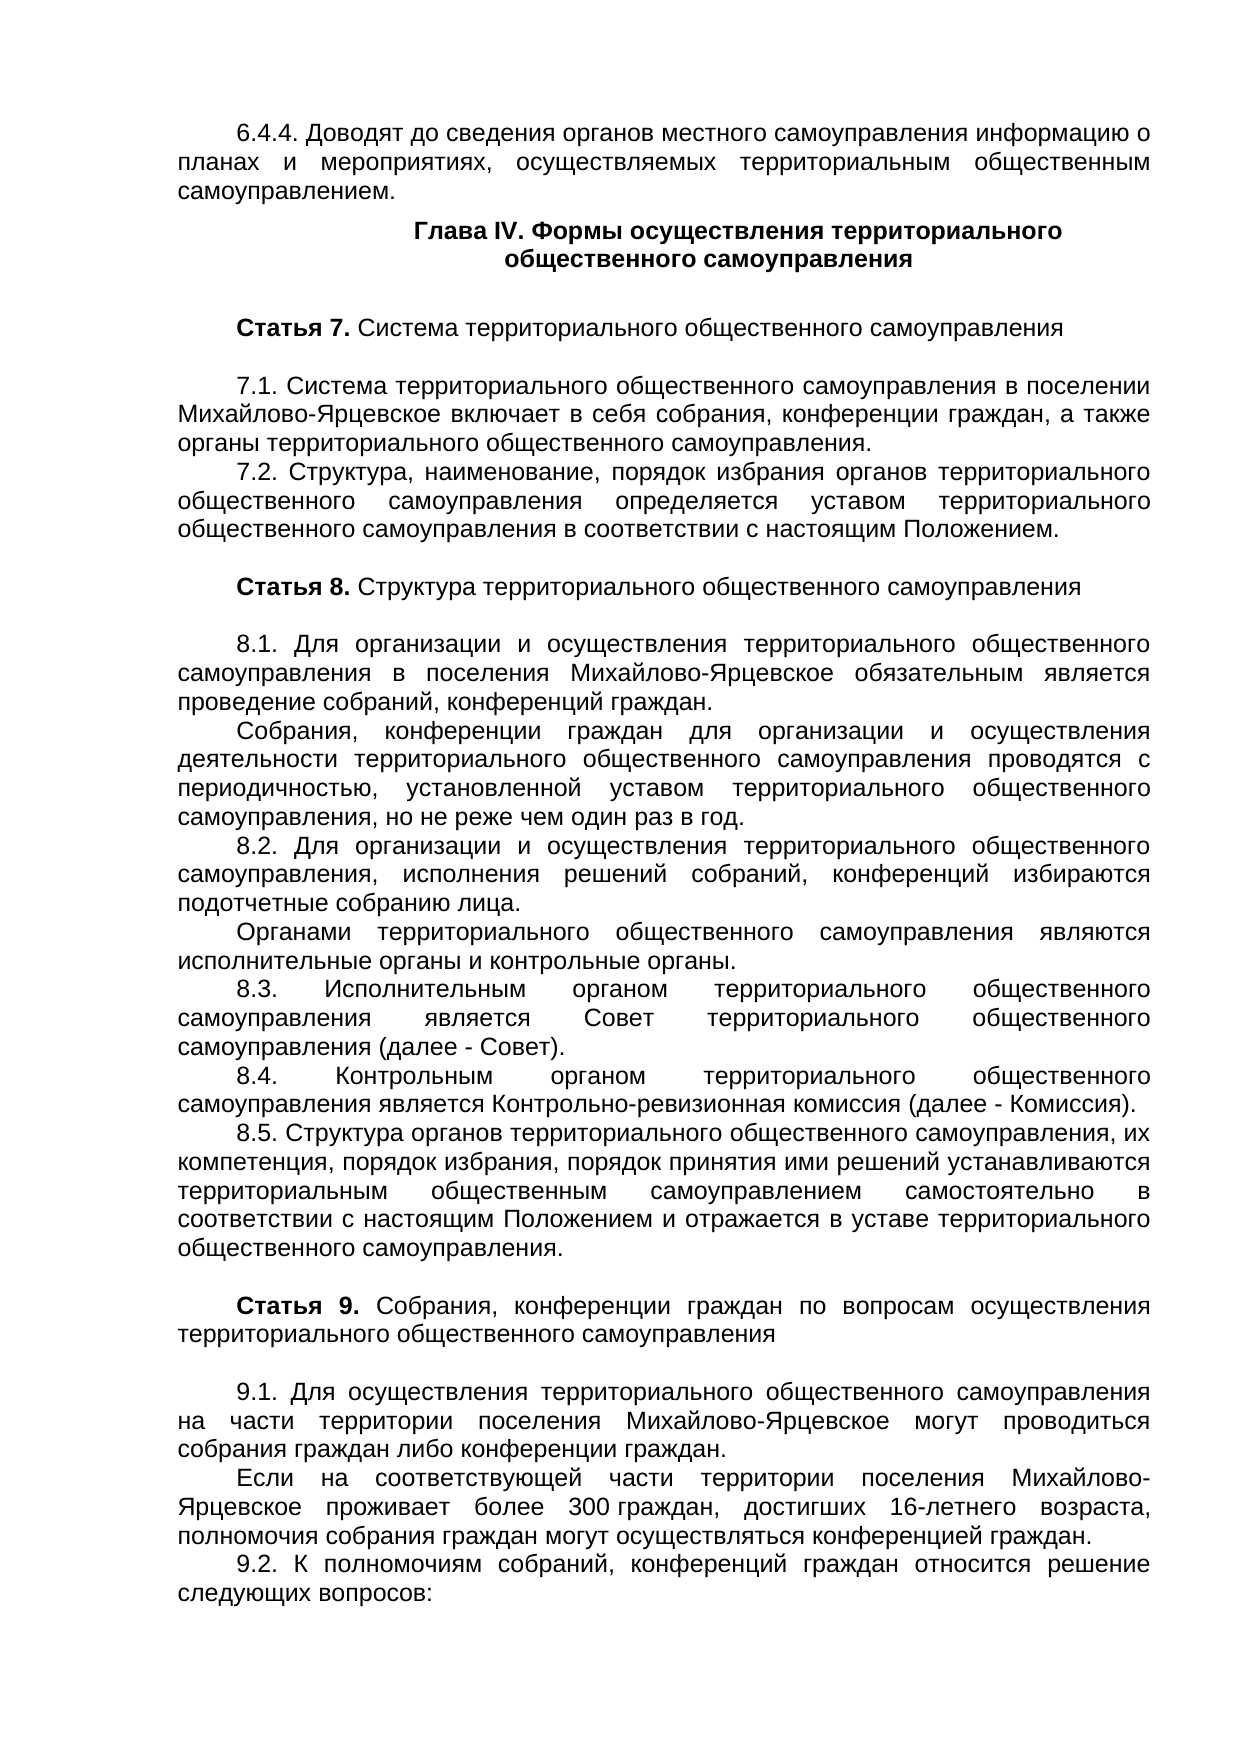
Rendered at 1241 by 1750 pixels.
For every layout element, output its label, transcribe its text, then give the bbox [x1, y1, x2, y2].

text 8.3. Исполнительным органом территориального общественного самоуправления является Совет территориального общественного самоуправления (далее - Совет). [177, 974, 1152, 1061]
text 7.2. Структура, наименование, порядок избрания органов территориального общественного самоуправления определяется уставом территориального общественного самоуправления в соответствии с настоящим Положением. [177, 457, 1152, 543]
text 6.4.4. Доводят до сведения органов местного самоуправления информацию о планах и мероприятиях, осуществляемых территориальным общественным самоуправлением. [177, 118, 1152, 204]
text Статья 7. Система территориального общественного самоуправления [177, 313, 1152, 342]
text Глава IV. Формы осуществления территориального общественного самоуправления [266, 216, 1152, 273]
text 8.4. Контрольным органом территориального общественного самоуправления является Контрольно-ревизионная комиссия (далее - Комиссия). [177, 1061, 1152, 1118]
text 8.2. Для организации и осуществления территориального общественного самоуправления, исполнения решений собраний, конференций избираются подотчетные собранию лица. [177, 831, 1152, 917]
text Органами территориального общественного самоуправления являются исполнительные органы и контрольные органы. [177, 917, 1152, 974]
text 8.5. Структура органов территориального общественного самоуправления, их компетенция, порядок избрания, порядок принятия ими решений устанавливаются территориальным общественным самоуправлением самостоятельно в соответствии с настоящим Положением и отражается в уставе территориального общественного самоуправления. [177, 1118, 1152, 1262]
text Собрания, конференции граждан для организации и осуществления деятельности территориального общественного самоуправления проводятся с периодичностью, установленной уставом территориального общественного самоуправления, но не реже чем один раз в год. [177, 716, 1152, 831]
text Если на соответствующей части территории поселения Михайлово-Ярцевское проживает более 300 граждан, достигших 16-летнего возраста, полномочия собрания граждан могут осуществляться конференцией граждан. [177, 1463, 1152, 1549]
text 9.2. К полномочиям собраний, конференций граждан относится решение следующих вопросов: [177, 1549, 1152, 1607]
text 8.1. Для организации и осуществления территориального общественного самоуправления в поселения Михайлово-Ярцевское обязательным является проведение собраний, конференций граждан. [177, 629, 1152, 716]
text 7.1. Система территориального общественного самоуправления в поселении Михайлово-Ярцевское включает в себя собрания, конференции граждан, а также органы территориального общественного самоуправления. [177, 371, 1152, 457]
text 9.1. Для осуществления территориального общественного самоуправления на части территории поселения Михайлово-Ярцевское могут проводиться собрания граждан либо конференции граждан. [177, 1377, 1152, 1463]
text Статья 9. Собрания, конференции граждан по вопросам осуществления территориального общественного самоуправления [177, 1291, 1152, 1348]
text Статья 8. Структура территориального общественного самоуправления [177, 572, 1152, 601]
